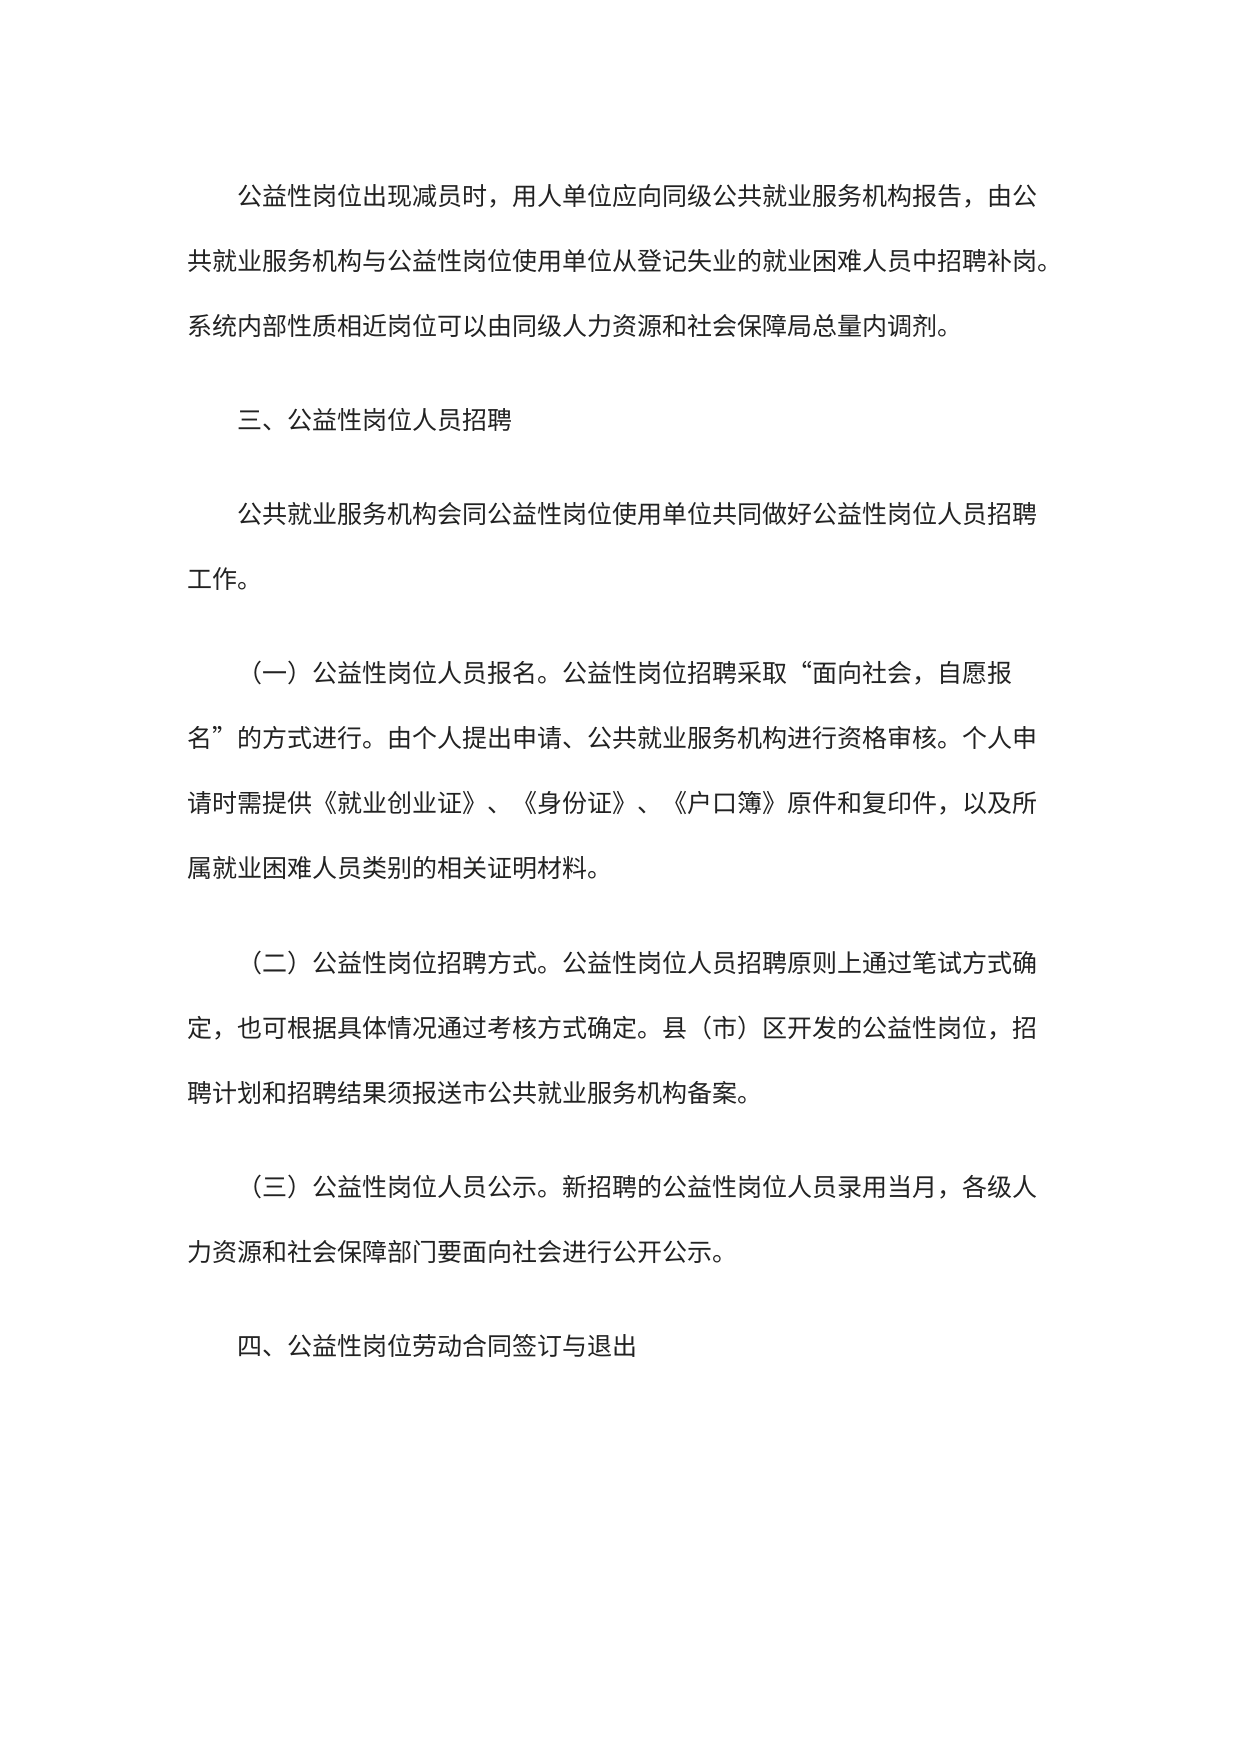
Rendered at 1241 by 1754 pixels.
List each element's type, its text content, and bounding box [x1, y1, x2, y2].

text （一）公益性岗位人员报名。公益性岗位招聘采取“面向社会，自愿报名”的方式进行。由个人提出申请、公共就业服务机构进行资格审核。个人申请时需提供《就业创业证》、《身份证》、《户口簿》原件和复印件，以及所属就业困难人员类别的相关证明材料。 [187, 639, 1053, 899]
text 四、公益性岗位劳动合同签订与退出 [187, 1312, 1053, 1377]
text （二）公益性岗位招聘方式。公益性岗位人员招聘原则上通过笔试方式确定，也可根据具体情况通过考核方式确定。县（市）区开发的公益性岗位，招聘计划和招聘结果须报送市公共就业服务机构备案。 [187, 929, 1053, 1124]
text 公共就业服务机构会同公益性岗位使用单位共同做好公益性岗位人员招聘工作。 [187, 480, 1053, 610]
text 公益性岗位出现减员时，用人单位应向同级公共就业服务机构报告，由公共就业服务机构与公益性岗位使用单位从登记失业的就业困难人员中招聘补岗。系统内部性质相近岗位可以由同级人力资源和社会保障局总量内调剂。 [187, 162, 1053, 357]
text （三）公益性岗位人员公示。新招聘的公益性岗位人员录用当月，各级人力资源和社会保障部门要面向社会进行公开公示。 [187, 1153, 1053, 1283]
text 三、公益性岗位人员招聘 [187, 386, 1053, 451]
